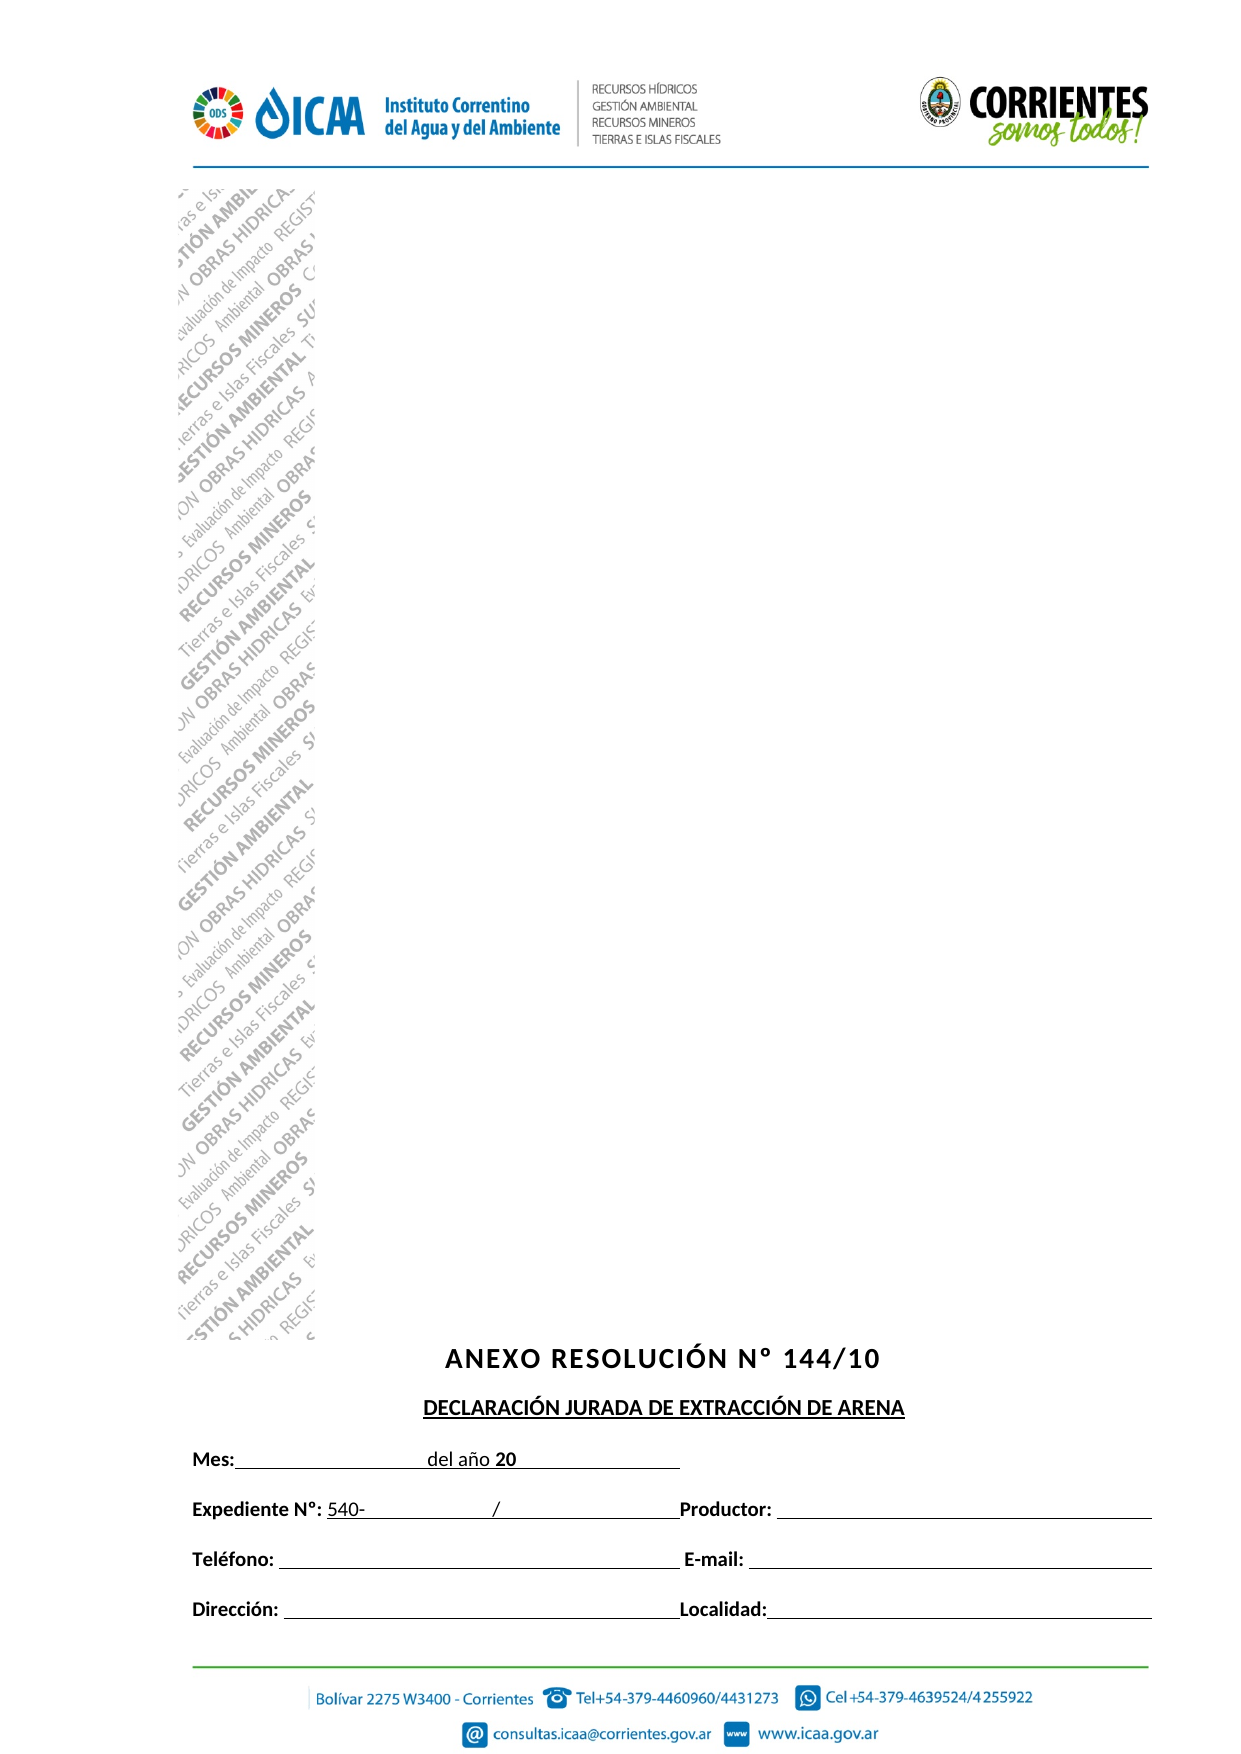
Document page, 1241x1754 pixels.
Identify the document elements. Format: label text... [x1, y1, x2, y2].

text DECLARACIÓN JURADA DE EXTRACCIÓN DE ARENA [173, 1393, 1155, 1421]
text Dirección: Localidad: [192, 1596, 1152, 1622]
picture [177, 37, 1150, 1340]
text Mes: del año 20 [192, 1446, 1154, 1472]
picture [191, 1633, 1149, 1754]
text Expediente Nº: 540- / Productor: [192, 1496, 1152, 1522]
text Teléfono: E-mail: [192, 1546, 1152, 1572]
text ANEXO RESOLUCIÓN Nº 144/10 [173, 1340, 1152, 1375]
